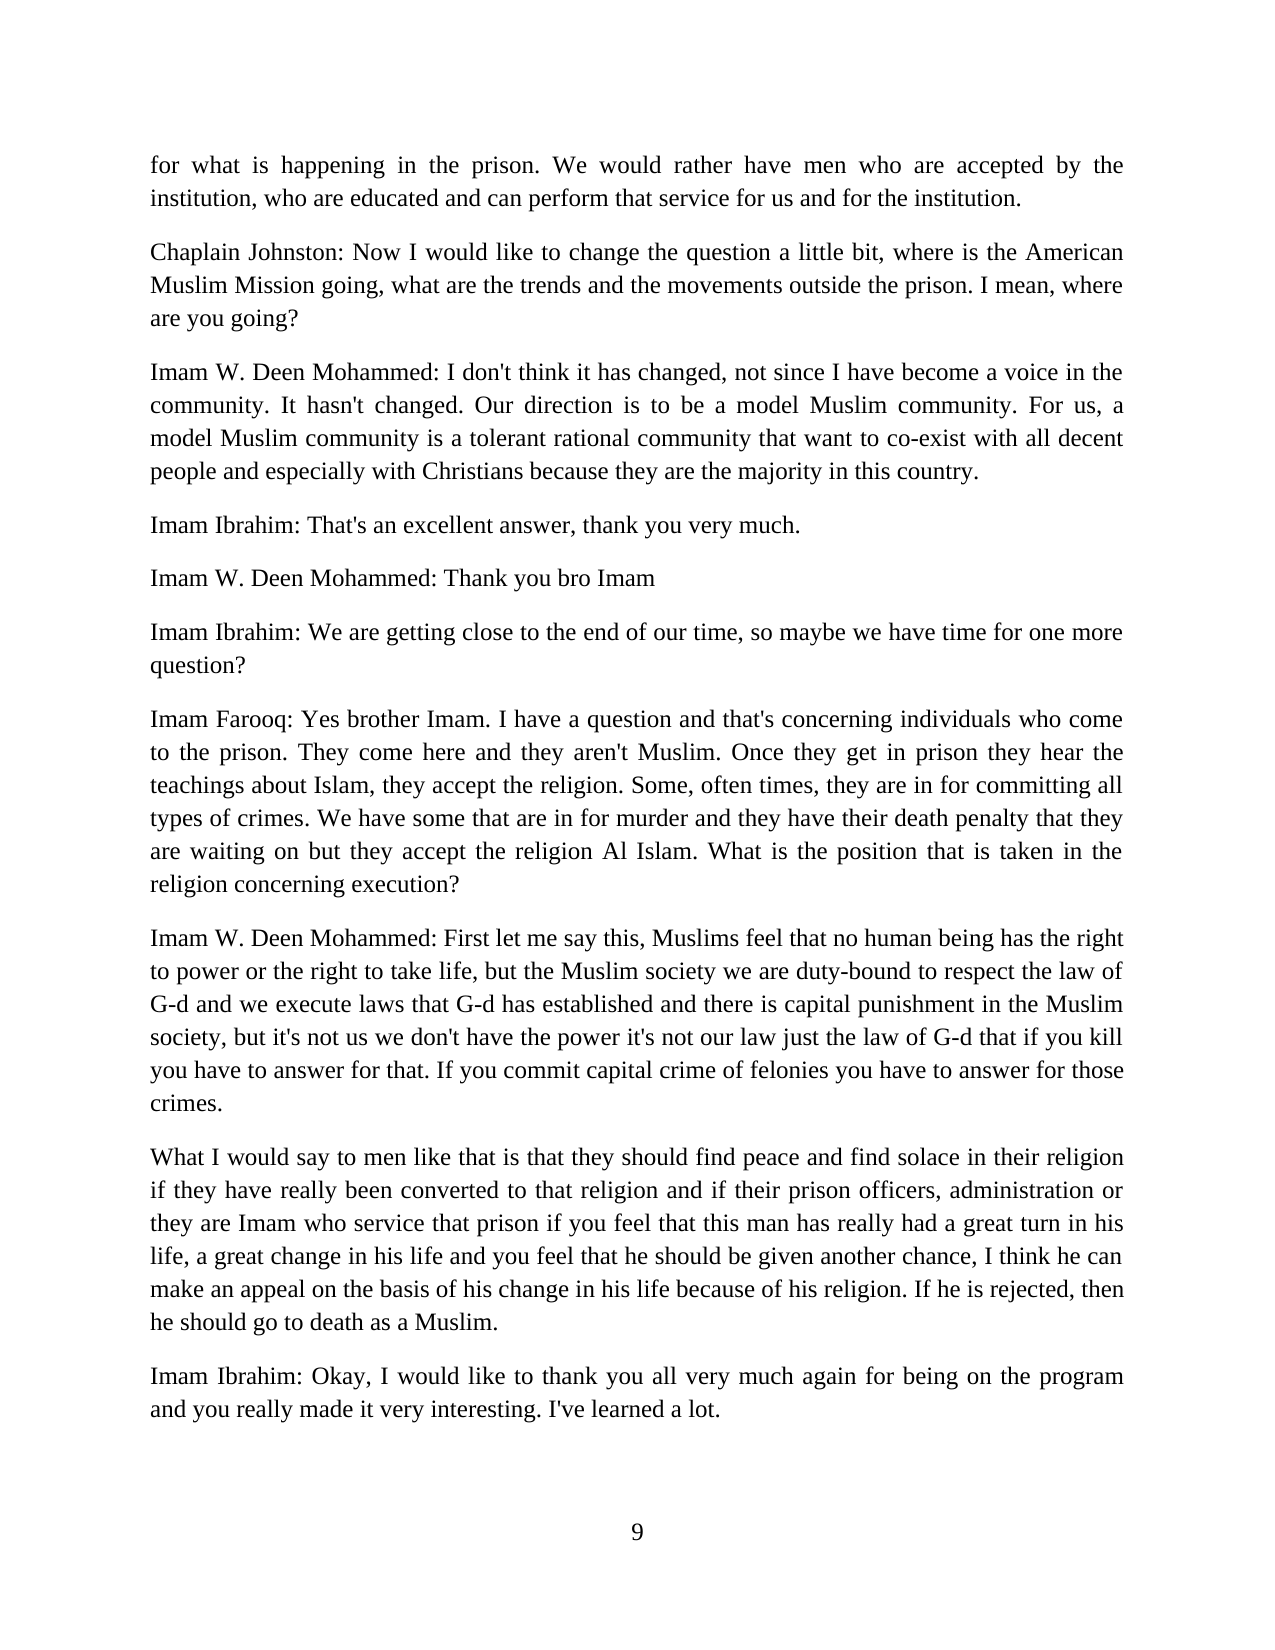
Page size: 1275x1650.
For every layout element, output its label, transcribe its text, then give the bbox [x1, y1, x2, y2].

text Imam Ibrahim: That's an excellent answer, thank you very much. [150, 510, 1125, 538]
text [150, 150, 1125, 212]
text Imam W. Deen Mohammed: Thank you bro Imam [150, 563, 1125, 592]
text Imam Farooq: Yes brother Imam. I have a question and that's concerning individuals who come to the prison. They come here and they aren't Muslim. Once they get in prison they hear the teachings about Islam, they accept the religion. Some, often times, they are in for committing all types of crimes. We have some that are in for murder and they have their death penalty that they are waiting on but they accept the religion Al Islam. What is the position that is taken in the religion concerning execution? [150, 704, 1125, 898]
text Imam Ibrahim: Okay, I would like to thank you all very much again for being on the program and you really made it very interesting. I've learned a lot. [150, 1361, 1125, 1423]
text Imam W. Deen Mohammed: First let me say this, Muslims feel that no human being has the right to power or the right to take life, but the Muslim society we are duty-bound to respect the law of G-d and we execute laws that G-d has established and there is capital punishment in the Muslim society, but it's not us we don't have the power it's not our law just the law of G-d that if you kill you have to answer for that. If you commit capital crime of felonies you have to answer for those crimes. [150, 923, 1125, 1117]
text What I would say to men like that is that they should find peace and find solace in their religion if they have really been converted to that religion and if their prison officers, administration or they are Imam who service that prison if you feel that this man has really had a great turn in his life, a great change in his life and you feel that he should be given another chance, I think he can make an appeal on the basis of his change in his life because of his religion. If he is rejected, then he should go to death as a Muslim. [150, 1142, 1125, 1336]
text Chaplain Johnston: Now I would like to change the question a little bit, where is the American Muslim Mission going, what are the trends and the movements outside the prison. I mean, where are you going? [150, 237, 1125, 332]
text Imam W. Deen Mohammed: I don't think it has changed, not since I have become a voice in the community. It hasn't changed. Our direction is to be a model Muslim community. For us, a model Muslim community is a tolerant rational community that want to co-exist with all decent people and especially with Christians because they are the majority in this country. [150, 357, 1125, 484]
text Imam Ibrahim: We are getting close to the end of our time, so maybe we have time for one more question? [150, 617, 1125, 679]
